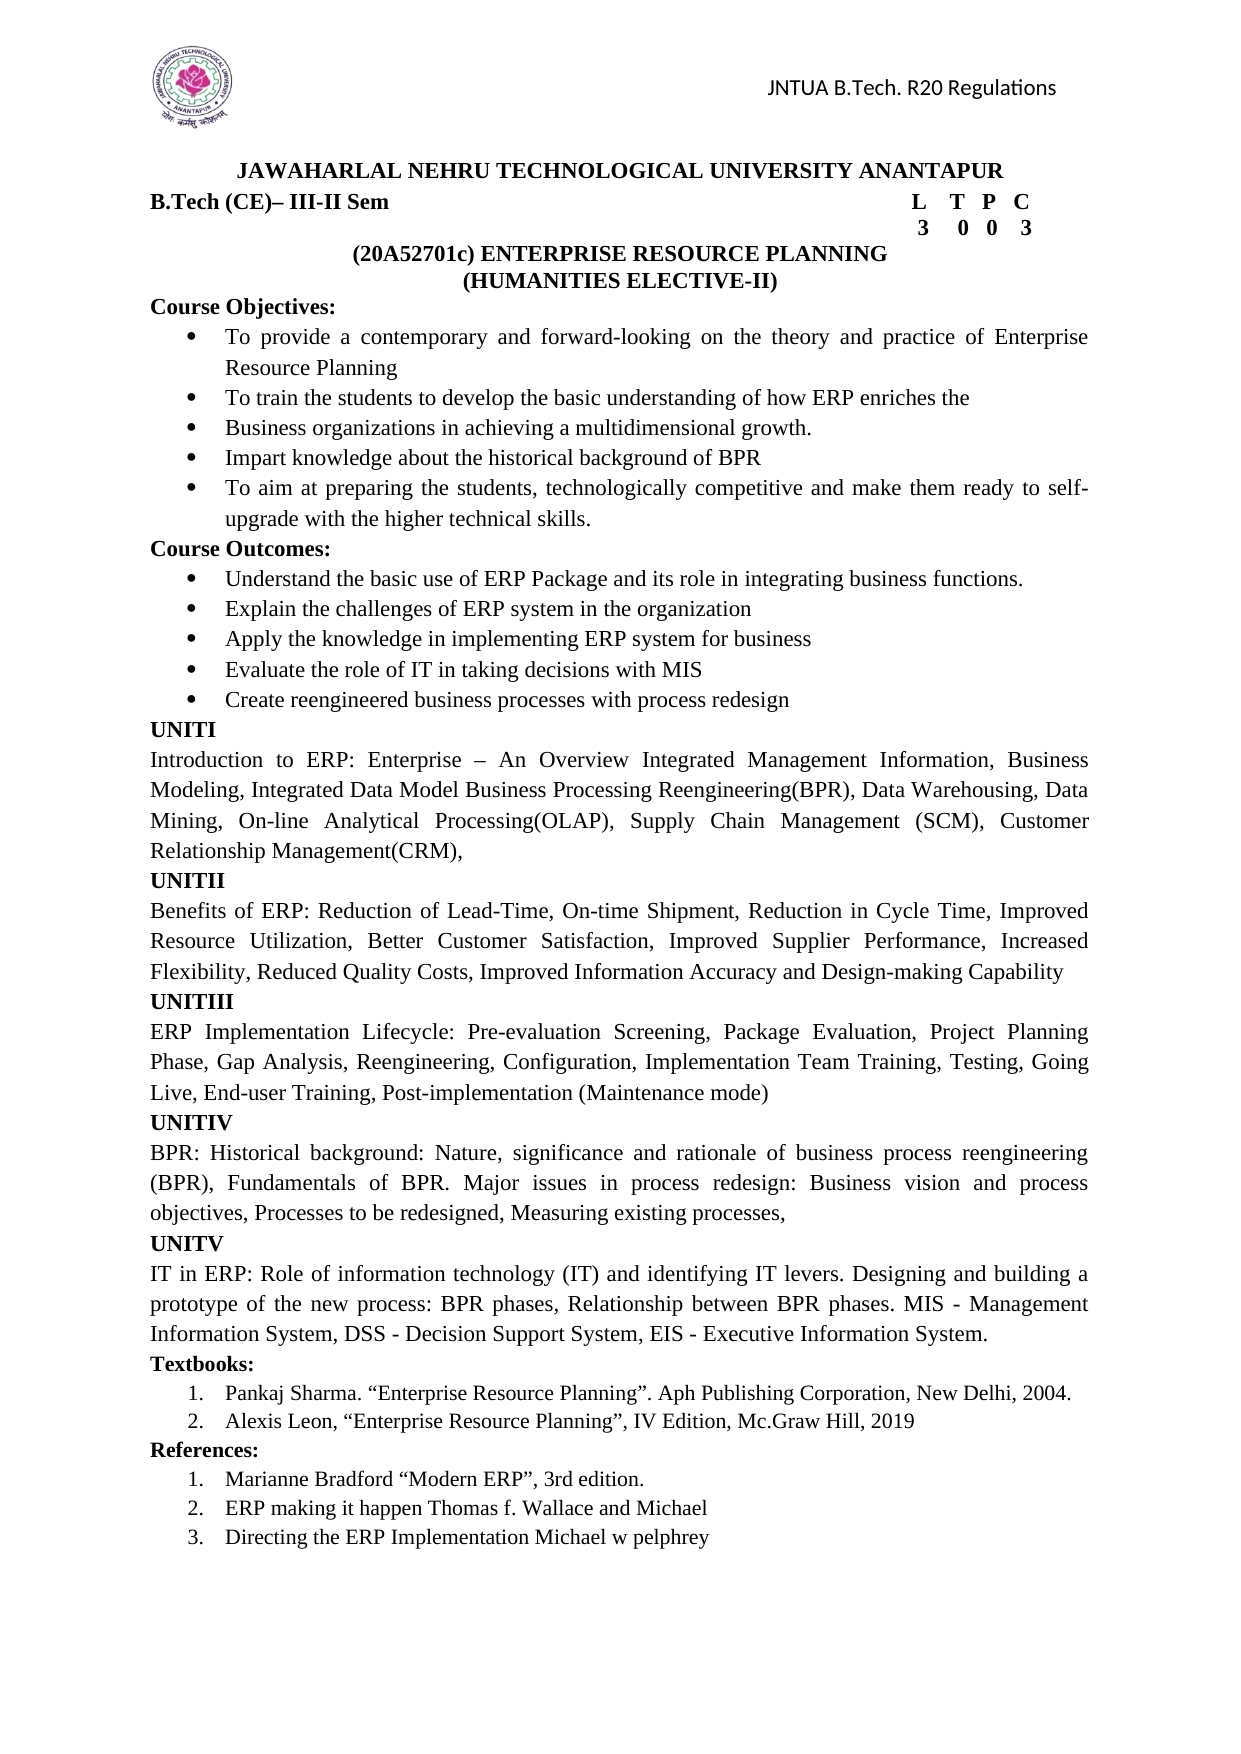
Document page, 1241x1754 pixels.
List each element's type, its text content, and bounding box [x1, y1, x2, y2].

text Benefits of ERP: Reduction of Lead-Time, On-time Shipment, Reduction in Cycle Time, Improved Resource Utilization, Better Customer Satisfaction, Improved Supplier Performance, Increased Flexibility, Reduced Quality Costs, Improved Information Accuracy and Design-making Capability [150, 897, 1090, 984]
list Create reengineered business processes with process redesign [187, 686, 1090, 712]
text Course Objectives: [150, 293, 1090, 319]
list Evaluate the role of IT in taking decisions with MIS [187, 656, 1090, 682]
list Directing the ERP Implementation Michael w pelphrey [187, 1524, 1090, 1549]
text JAWAHARLAL NEHRU TECHNOLOGICAL UNIVERSITY ANANTAPUR [150, 158, 1090, 184]
text B.Tech (CE)– III-II Sem L T P C [150, 188, 1090, 214]
text (20A52701c) ENTERPRISE RESOURCE PLANNING [150, 241, 1090, 267]
text UNITIV [150, 1109, 1090, 1135]
list Understand the basic use of ERP Package and its role in integrating business functions. [187, 565, 1090, 591]
list ERP making it happen Thomas f. Wallace and Michael [187, 1495, 1090, 1521]
text (HUMANITIES ELECTIVE-II) [150, 267, 1090, 293]
text 3 0 0 3 [150, 214, 1090, 241]
list Apply the knowledge in implementing ERP system for business [187, 626, 1090, 652]
text IT in ERP: Role of information technology (IT) and identifying IT levers. Designing and building a prototype of the new process: BPR phases, Relationship between BPR phases. MIS - Management Information System, DSS - Decision Support System, EIS - Executive Information System. [150, 1260, 1090, 1347]
list To provide a contemporary and forward-looking on the theory and practice of Enterprise Resource Planning [187, 323, 1090, 380]
text UNITII [150, 867, 1090, 893]
text Course Outcomes: [150, 535, 1090, 561]
picture [151, 45, 233, 129]
list Pankaj Sharma. “Enterprise Resource Planning”. Aph Publishing Corporation, New Delhi, 2004. [187, 1379, 1090, 1405]
text BPR: Historical background: Nature, significance and rationale of business process reengineering (BPR), Fundamentals of BPR. Major issues in process redesign: Business vision and process objectives, Processes to be redesigned, Measuring existing processes, [150, 1139, 1090, 1226]
text ERP Implementation Lifecycle: Pre-evaluation Screening, Package Evaluation, Project Planning Phase, Gap Analysis, Reengineering, Configuration, Implementation Team Training, Testing, Going Live, End-user Training, Post-implementation (Maintenance mode) [150, 1018, 1090, 1105]
text Textbooks: [150, 1351, 1090, 1376]
list Impart knowledge about the historical background of BPR [187, 444, 1090, 471]
text UNITI [150, 716, 1090, 742]
list Business organizations in achieving a multidimensional growth. [187, 414, 1090, 440]
list Explain the challenges of ERP system in the organization [187, 595, 1090, 622]
text UNITIII [150, 988, 1090, 1014]
text References: [150, 1437, 1090, 1463]
text Introduction to ERP: Enterprise – An Overview Integrated Management Information, Business Modeling, Integrated Data Model Business Processing Reengineering(BPR), Data Warehousing, Data Mining, On-line Analytical Processing(OLAP), Supply Chain Management (SCM), Customer Relationship Management(CRM), [150, 746, 1090, 863]
list To aim at preparing the students, technologically competitive and make them ready to self-upgrade with the higher technical skills. [187, 474, 1090, 531]
list To train the students to develop the basic understanding of how ERP enriches the [187, 384, 1090, 410]
list Alexis Leon, “Enterprise Resource Planning”, IV Edition, Mc.Graw Hill, 2019 [187, 1408, 1090, 1434]
list Marianne Bradford “Modern ERP”, 3rd edition. [187, 1466, 1090, 1492]
text UNITV [150, 1230, 1090, 1256]
